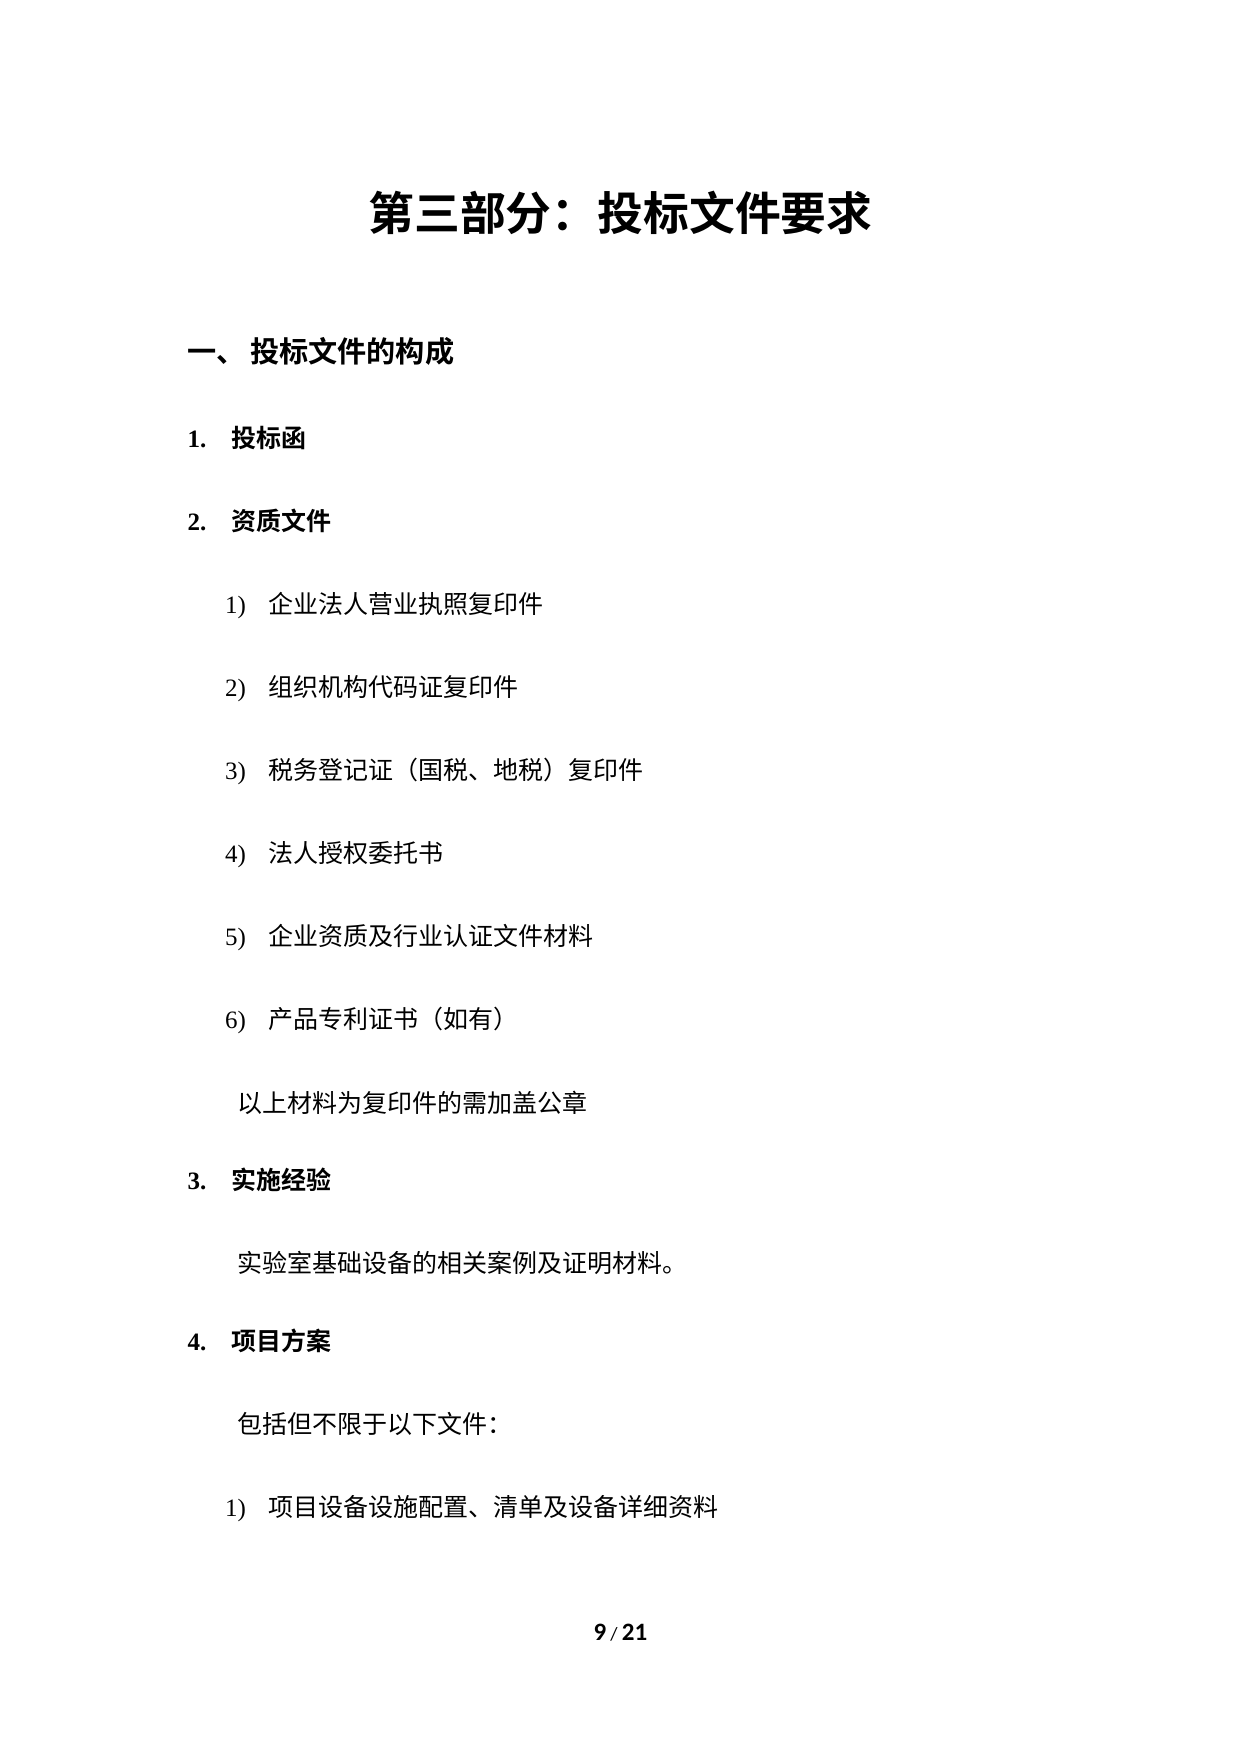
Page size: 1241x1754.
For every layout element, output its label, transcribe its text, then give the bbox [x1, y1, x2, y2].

list 税务登记证（国税、地税）复印件 [225, 736, 1053, 801]
list 组织机构代码证复印件 [225, 653, 1053, 718]
list 项目方案 [187, 1307, 1053, 1372]
list 企业法人营业执照复印件 [225, 570, 1053, 635]
list 项目设备设施配置、清单及设备详细资料 [225, 1473, 1053, 1538]
text 第三部分：投标文件要求 [187, 162, 1053, 259]
list 实施经验 [187, 1146, 1053, 1211]
list 投标文件的构成 [187, 318, 1053, 383]
text 以上材料为复印件的需加盖公章 [187, 1069, 1053, 1134]
list 产品专利证书（如有） [225, 986, 1053, 1051]
list 法人授权委托书 [225, 819, 1053, 884]
text 实验室基础设备的相关案例及证明材料。 [187, 1229, 1053, 1294]
text 包括但不限于以下文件： [187, 1390, 1053, 1455]
list 资质文件 [187, 487, 1053, 552]
list 投标函 [187, 404, 1053, 469]
list 企业资质及行业认证文件材料 [225, 902, 1053, 967]
